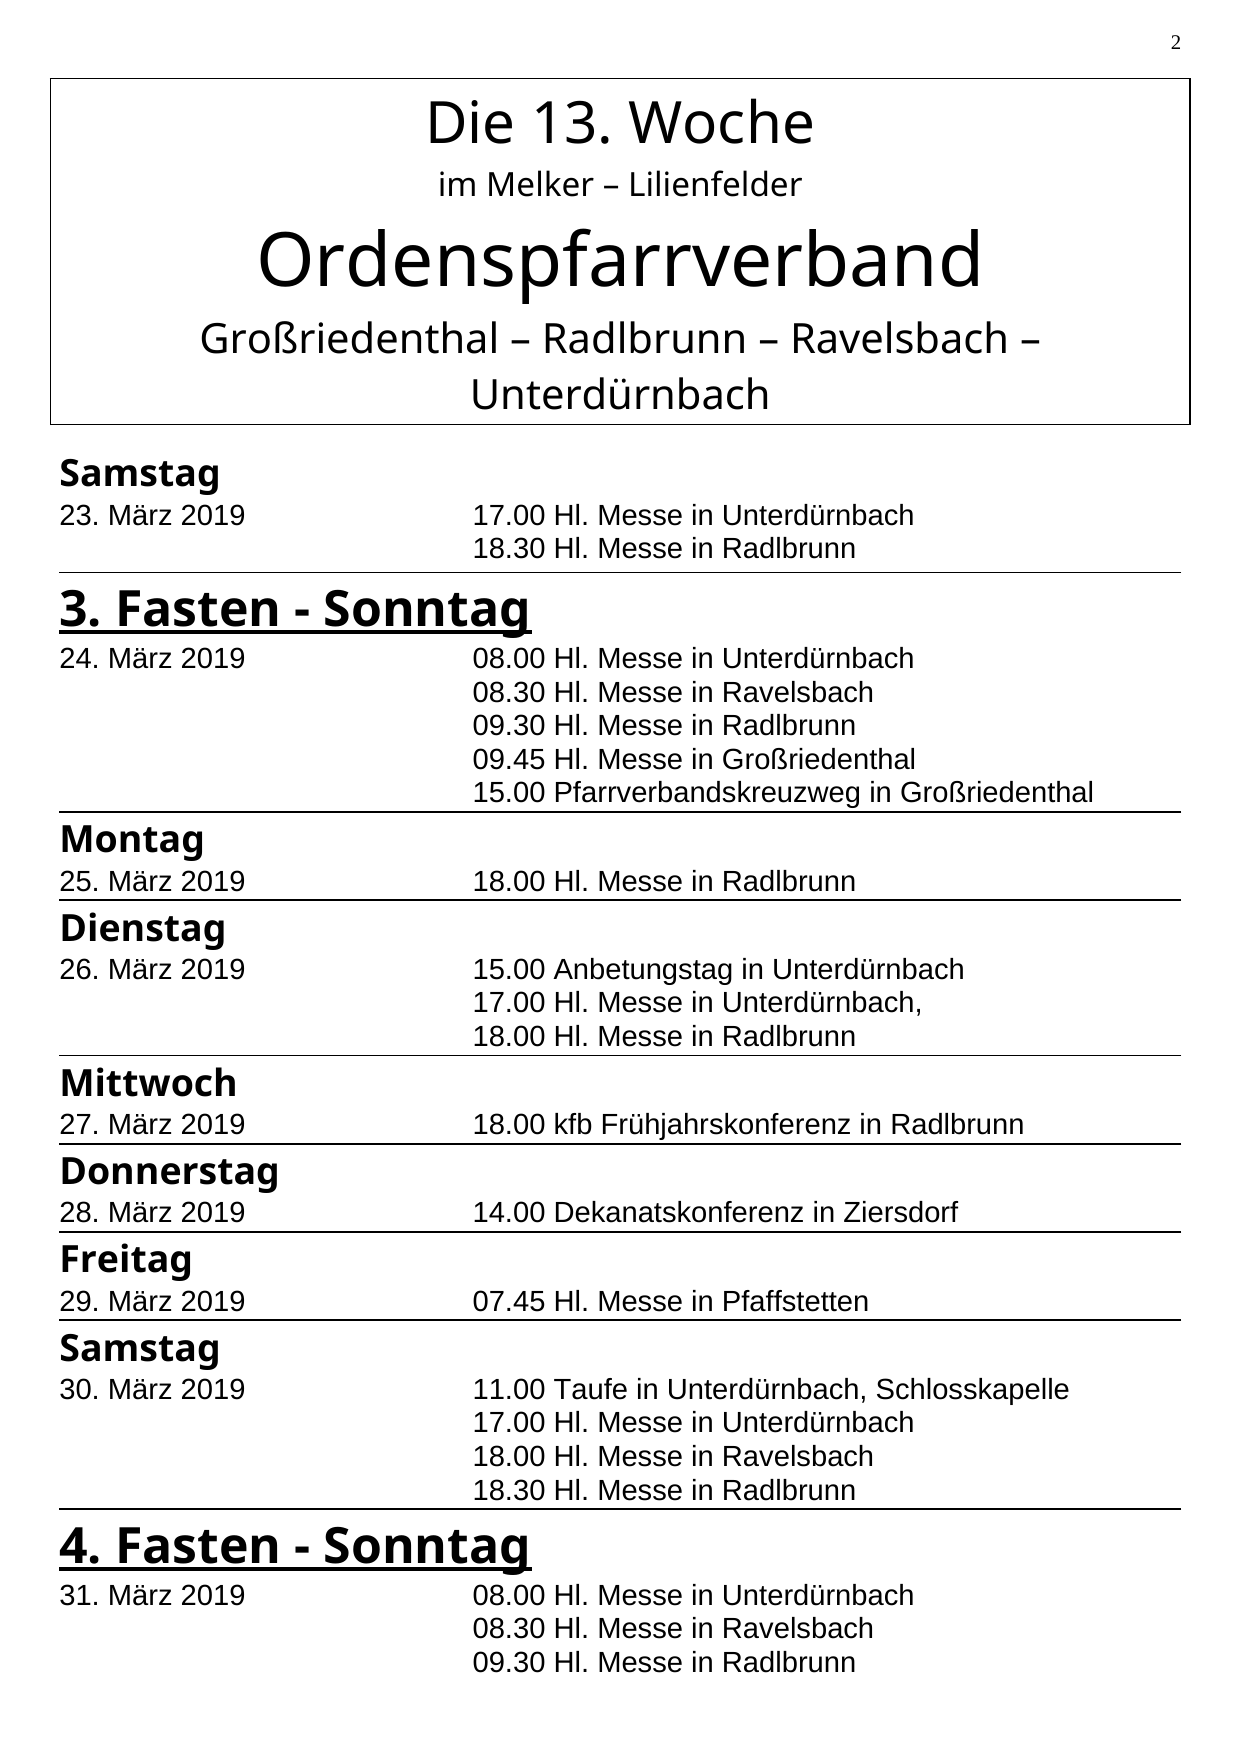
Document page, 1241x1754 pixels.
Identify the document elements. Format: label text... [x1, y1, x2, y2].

text 09.45 Hl. Messe in Großriedenthal [59, 742, 1181, 776]
text 26. März 2019 15.00 Anbetungstag in Unterdürnbach [59, 952, 1181, 986]
text Mittwoch [59, 1056, 1181, 1107]
text 15.00 Pfarrverbandskreuzweg in Großriedenthal [59, 776, 1181, 811]
text im Melker – Lilienfelder [59, 161, 1181, 206]
text 18.30 Hl. Messe in Radlbrunn [59, 1473, 1181, 1508]
text 3. Fasten - Sonntag [59, 573, 1181, 641]
text 29. März 2019 07.45 Hl. Messe in Pfaffstetten [59, 1284, 1181, 1319]
text Samstag [59, 1321, 1181, 1372]
text 17.00 Hl. Messe in Unterdürnbach [59, 1406, 1181, 1439]
text 08.30 Hl. Messe in Ravelsbach [59, 675, 1181, 708]
text 23. März 2019 17.00 Hl. Messe in Unterdürnbach [59, 498, 1181, 531]
text Donnerstag [59, 1145, 1181, 1196]
text 25. März 2019 18.00 Hl. Messe in Radlbrunn [59, 864, 1181, 899]
text 4. Fasten - Sonntag [59, 1510, 1181, 1578]
text Montag [59, 813, 1181, 864]
text Dienstag [59, 901, 1181, 952]
text Ordenspfarrverband [59, 206, 1181, 305]
text 18.30 Hl. Messe in Radlbrunn [59, 531, 1181, 565]
text 24. März 2019 08.00 Hl. Messe in Unterdürnbach [59, 641, 1181, 675]
text Freitag [59, 1233, 1181, 1284]
text Die 13. Woche [51, 79, 1189, 161]
text 09.30 Hl. Messe in Radlbrunn [59, 1645, 1181, 1678]
text Großriedenthal – Radlbrunn – Ravelsbach – Unterdürnbach [51, 305, 1189, 424]
text 30. März 2019 11.00 Taufe in Unterdürnbach, Schlosskapelle [59, 1372, 1181, 1406]
text 18.00 Hl. Messe in Radlbrunn [59, 1019, 1181, 1055]
text 27. März 2019 18.00 kfb Frühjahrskonferenz in Radlbrunn [59, 1107, 1181, 1143]
text 09.30 Hl. Messe in Radlbrunn [59, 708, 1181, 742]
text 17.00 Hl. Messe in Unterdürnbach, [59, 986, 1181, 1019]
text 28. März 2019 14.00 Dekanatskonferenz in Ziersdorf [59, 1196, 1181, 1231]
text 31. März 2019 08.00 Hl. Messe in Unterdürnbach [59, 1578, 1181, 1611]
text 08.30 Hl. Messe in Ravelsbach [59, 1611, 1181, 1645]
text Samstag [59, 447, 1181, 498]
text 18.00 Hl. Messe in Ravelsbach [59, 1439, 1181, 1473]
